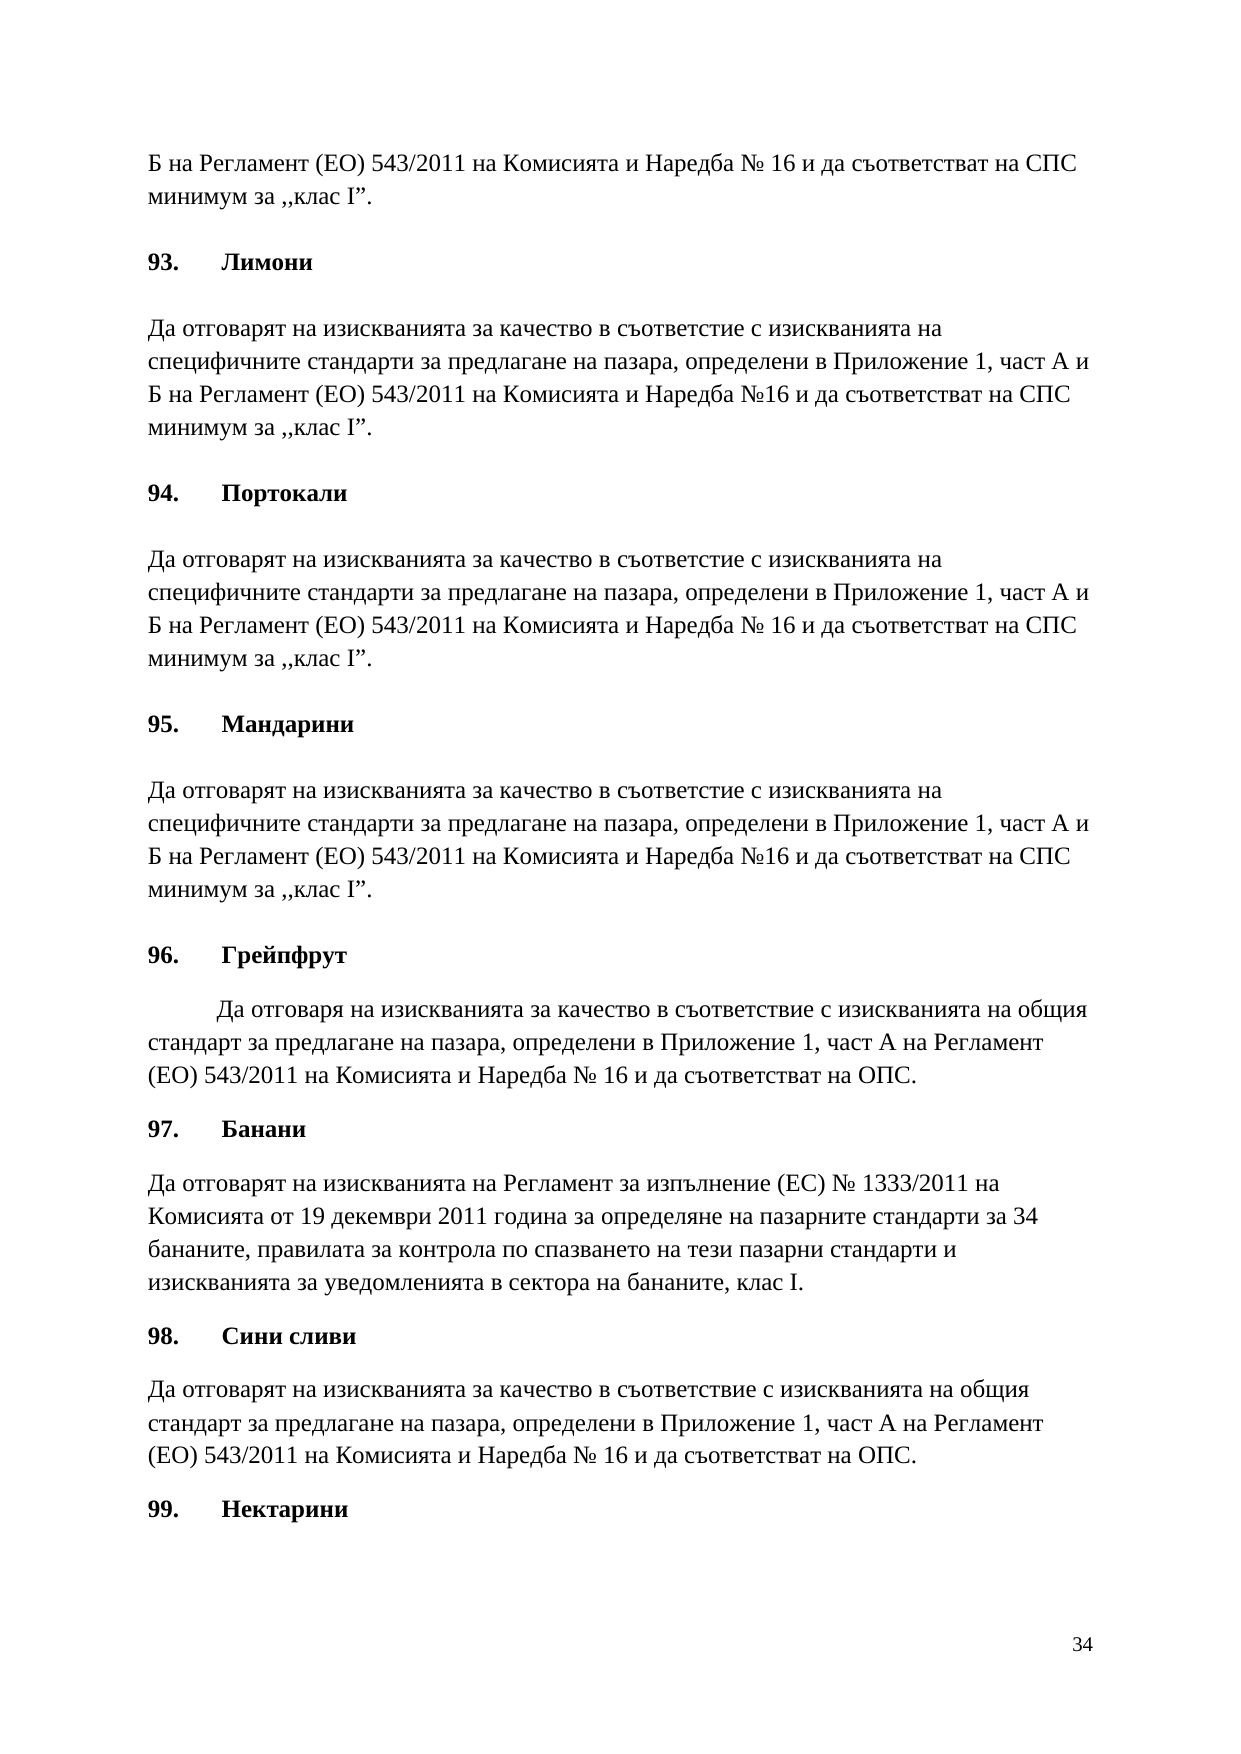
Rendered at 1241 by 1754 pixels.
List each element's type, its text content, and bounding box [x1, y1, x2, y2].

list Лимони [148, 247, 1093, 276]
list Нектарини [148, 1494, 1093, 1523]
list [148, 148, 1093, 209]
text Да отговаря на изискванията за качество в съответствие с изискванията на общия стандарт за предлагане на пазара, определени в Приложение 1, част А на Регламент (ЕО) 543/2011 на Комисията и Наредба № 16 и да съответстват на ОПС. [148, 994, 1093, 1089]
list Грейпфрут [148, 940, 1093, 969]
list Мандарини [148, 709, 1093, 738]
list Банани [148, 1114, 1093, 1143]
list Сини сливи [148, 1321, 1093, 1349]
list Портокали [148, 478, 1093, 507]
text Да отговарят на изискванията на Регламент за изпълнение (ЕС) № 1333/2011 на Комисията от 19 декември 2011 година за определяне на пазарните стандарти за 34 бананите, правилата за контрола по спазването на тези пазарни стандарти и изискванията за уведомленията в сектора на бананите, клас І. [148, 1168, 1093, 1296]
